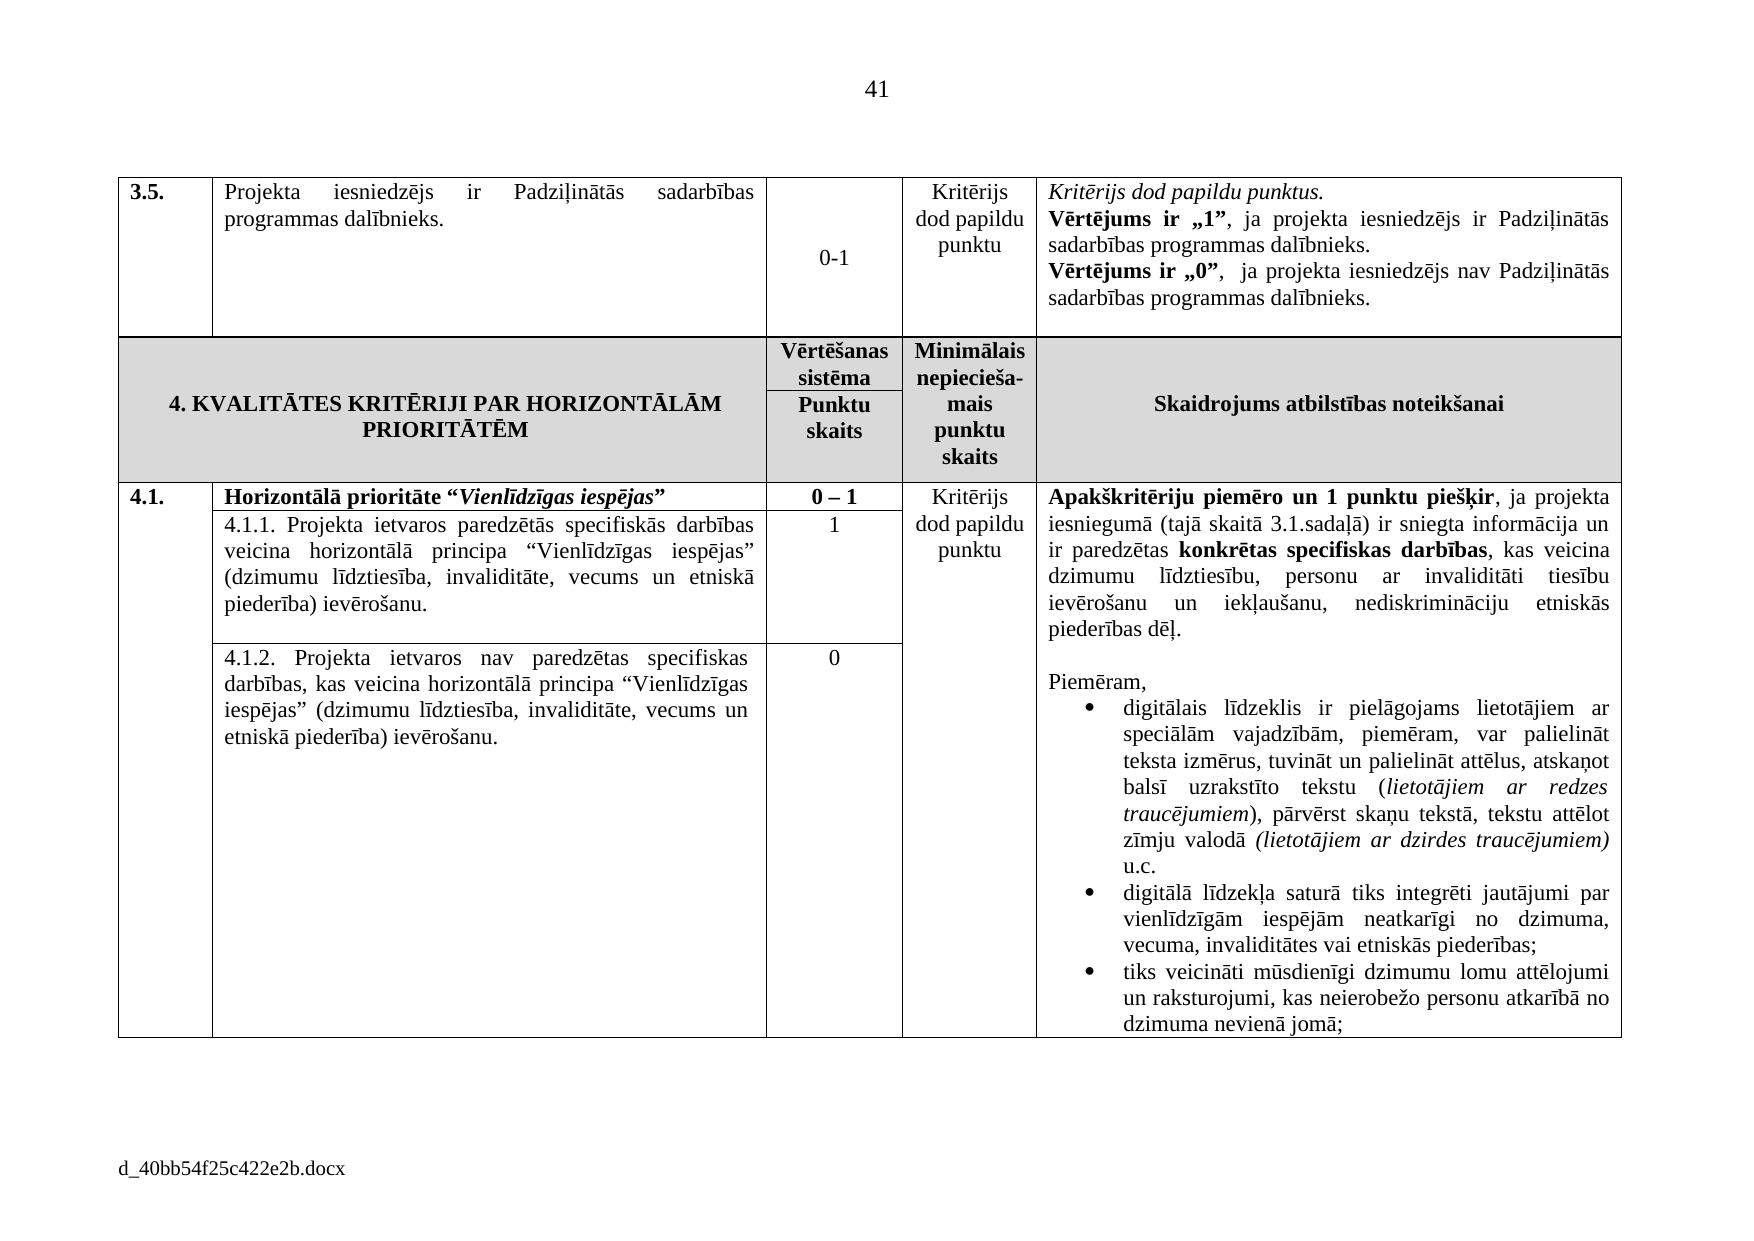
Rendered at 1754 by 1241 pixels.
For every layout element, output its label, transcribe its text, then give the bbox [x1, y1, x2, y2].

table_cell 0 – 1 [767, 483, 902, 510]
table_cell 4. KVALITĀTES KRITĒRIJI PAR HORIZONTĀLĀM PRIORITĀTĒM [119, 338, 766, 482]
table_cell Projekta iesniedzējs ir Padziļinātās sadarbības programmas dalībnieks. [213, 178, 766, 336]
table_cell Kritērijs dod papildu punktu [903, 483, 1036, 1037]
table_cell 3.5. [119, 178, 212, 336]
table_cell 4.1.1. Projekta ietvaros paredzētās specifiskās darbības veicina horizontālā principa “Vienlīdzīgas iespējas” (dzimumu līdztiesība, invaliditāte, vecums un etniskā piederība) ievērošanu. [213, 511, 766, 643]
table_cell Skaidrojums atbilstības noteikšanai [1037, 338, 1621, 482]
table_cell Vērtēšanas sistēma [767, 338, 902, 390]
table_cell Punktu skaits [767, 391, 902, 482]
table_cell Horizontālā prioritāte “Vienlīdzīgas iespējas” [213, 483, 766, 510]
table_cell 4.1. [119, 483, 212, 1037]
table_cell 1 [767, 511, 902, 643]
table_cell Minimālais nepieciešamais punktu skaits [903, 338, 1036, 482]
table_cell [213, 644, 766, 1037]
table_cell Kritērijs dod papildu punktu [903, 178, 1036, 336]
table_cell Kritērijs dod papildu punktus. Vērtējums ir „1”, ja projekta iesniedzējs ir Padziļinātās sadarbības programmas dalībnieks. Vērtējums ir „0”, ja projekta iesniedzējs nav Padziļinātās sadarbības programmas dalībnieks. [1037, 178, 1621, 336]
table_cell 0-1 [767, 178, 902, 336]
table_cell Apakškritēriju piemēro un 1 punktu piešķir, ja projekta iesniegumā (tajā skaitā 3.1.sadaļā) ir sniegta informācija un ir paredzētas konkrētas specifiskas darbības, kas veicina dzimumu līdztiesību, personu ar invaliditāti tiesību ievērošanu un iekļaušanu, nediskrimināciju etniskās piederības dēļ. Piemēram, digitālais līdzeklis ir pielāgojams lietotājiem ar speciālām vajadzībām, piemēram, var palielināt teksta izmērus, tuvināt un palielināt attēlus, atskaņot balsī uzrakstīto tekstu (lietotājiem ar redzes traucējumiem), pārvērst skaņu tekstā, tekstu attēlot zīmju valodā (lietotājiem ar dzirdes traucējumiem) u.c. digitālā līdzekļa saturā tiks integrēti jautājumi par vienlīdzīgām iespējām neatkarīgi no dzimuma, vecuma, invaliditātes vai etniskās piederības; tiks veicināti mūsdienīgi dzimumu lomu attēlojumi un raksturojumi, kas neierobežo personu atkarībā no dzimuma nevienā jomā; tiks piesaistīti eksperti digitālo mācību līdzekļu un metodisko materiālu satura atbilstības izglītojamo ar speciālām vajadzībām izvērtēšanai digitālā līdzekļa izstrādes/ pilnveidošanas procesā (ja attiecināms); satura atbilstības horizontālā principa „Vienlīdzīgas iespējas” principiem izvērtēšanai projekta iesniedzējs piesaistīs attiecīgo jomu ekspertu vai konsultantu; lai nepieļautu ar dzimumu, invaliditāti, vecumu vai etnisko piederību saistītu stereotipisku un diskriminējošu attēlojumu, satura atbilstības HP VI principiem izvērtēšanā tiks piesaistīti attiecīgo jomu eksperti vai konsultanti. digitālais līdzeklis paredz mācību apguves risinājumus, kas tiešā veidā vērsti uz izglītojamo ar speciālām vajadzībām specifisko vajadzību risināšanu. Apraksts, situācijas analīze, vajadzību apzināšanās liecina, ka digitālais līdzeklis būs specifisks un piemērots tieši izglītojamajiem ar attiecīgiem traucējumiem. Apakškritēriju piemēro un 0 punktus piešķir, ja projekta iesniegumā sniegtā informācija liecina, ka projektā netiek paredzētas specifiskas darbības, kas veicina dzimumu līdztiesību, personu ar invaliditāti tiesību ievērošanu un iekļaušanu, nediskrimināciju etniskās piederības un vecuma dēļ. [1037, 483, 1621, 1037]
table_cell 0 [767, 644, 902, 1037]
